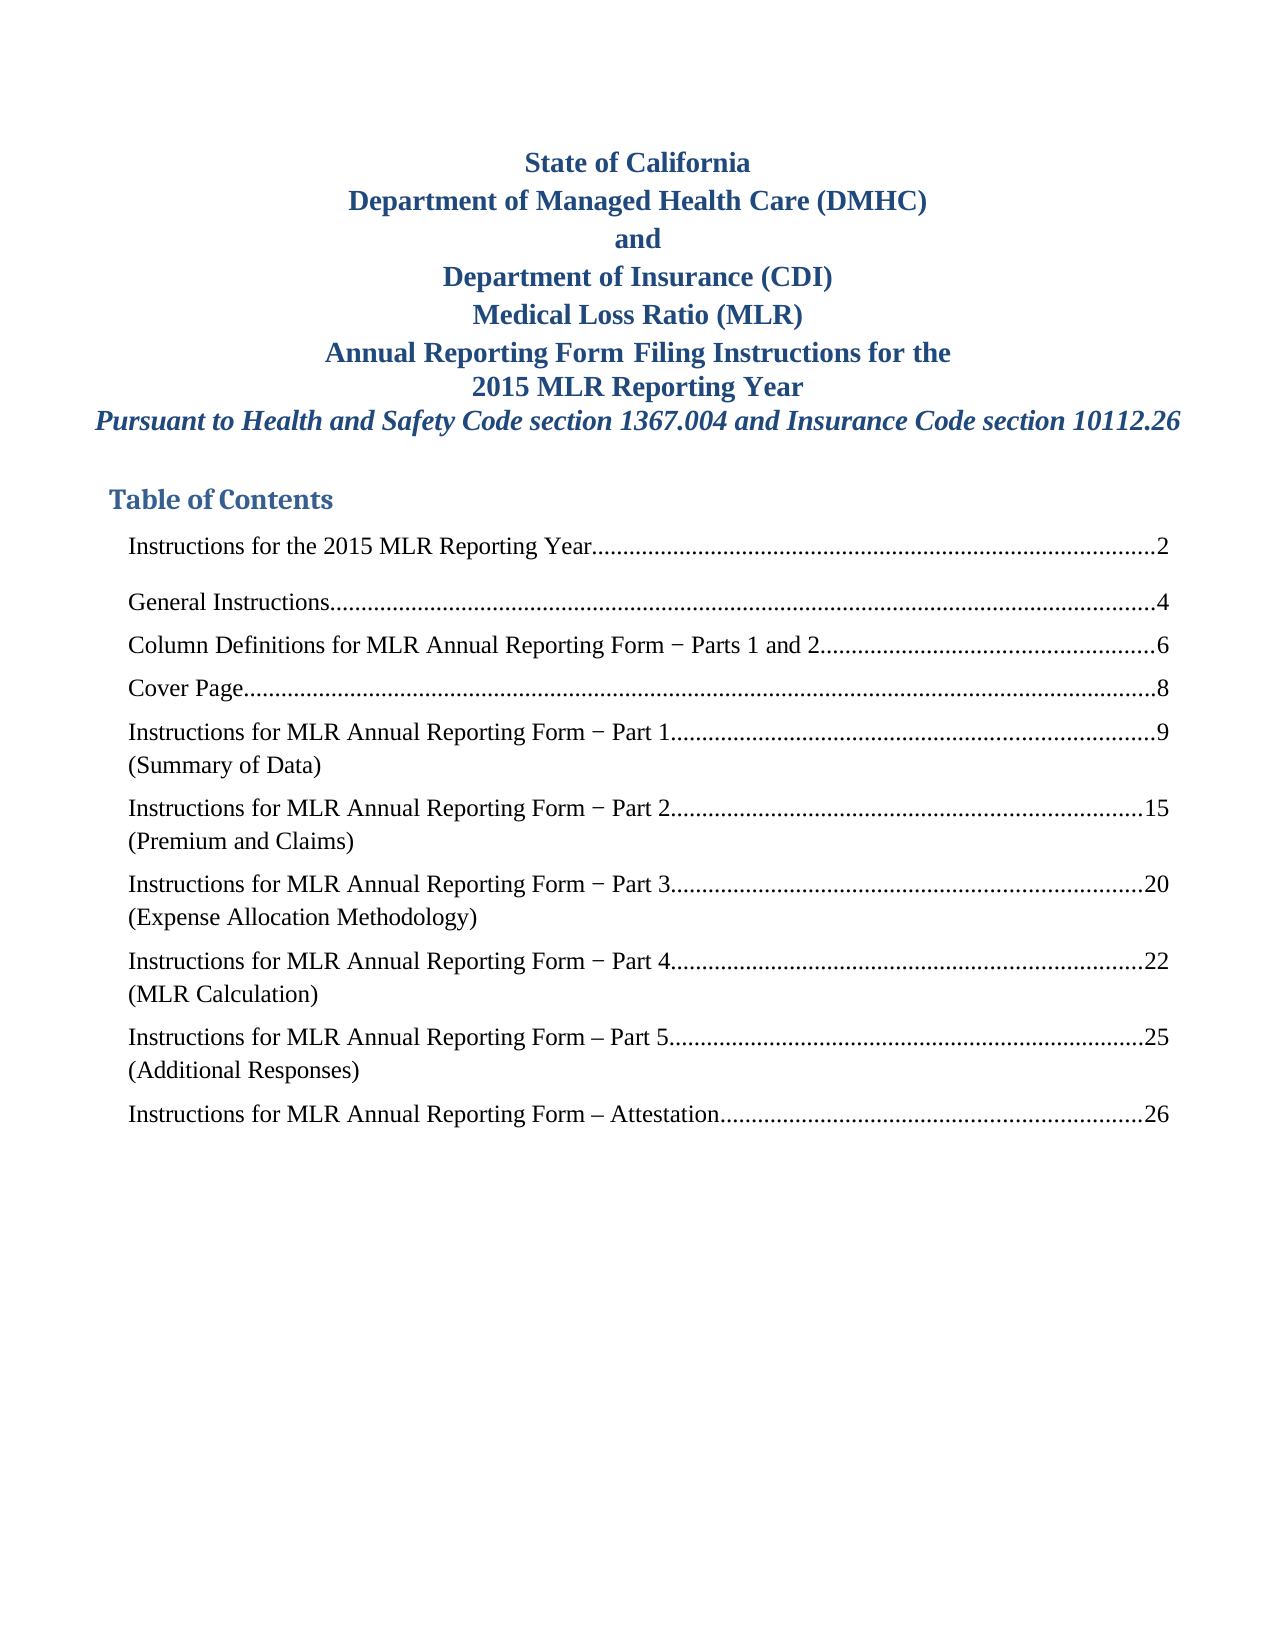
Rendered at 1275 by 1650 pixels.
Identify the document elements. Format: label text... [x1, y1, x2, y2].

text State of California [523, 145, 752, 179]
text Department of Insurance (CDI) Medical Loss Ratio (MLR) [427, 259, 849, 331]
text Pursuant to Health and Safety Code section 1367.004 and Insurance Code section 10112.26 [94, 403, 1181, 437]
text Department of Managed Health Care (DMHC) and [347, 183, 928, 255]
text Table of Contents [104, 483, 339, 517]
text Annual Reporting Form Filing Instructions for the 2015 MLR Reporting Year [323, 335, 952, 402]
